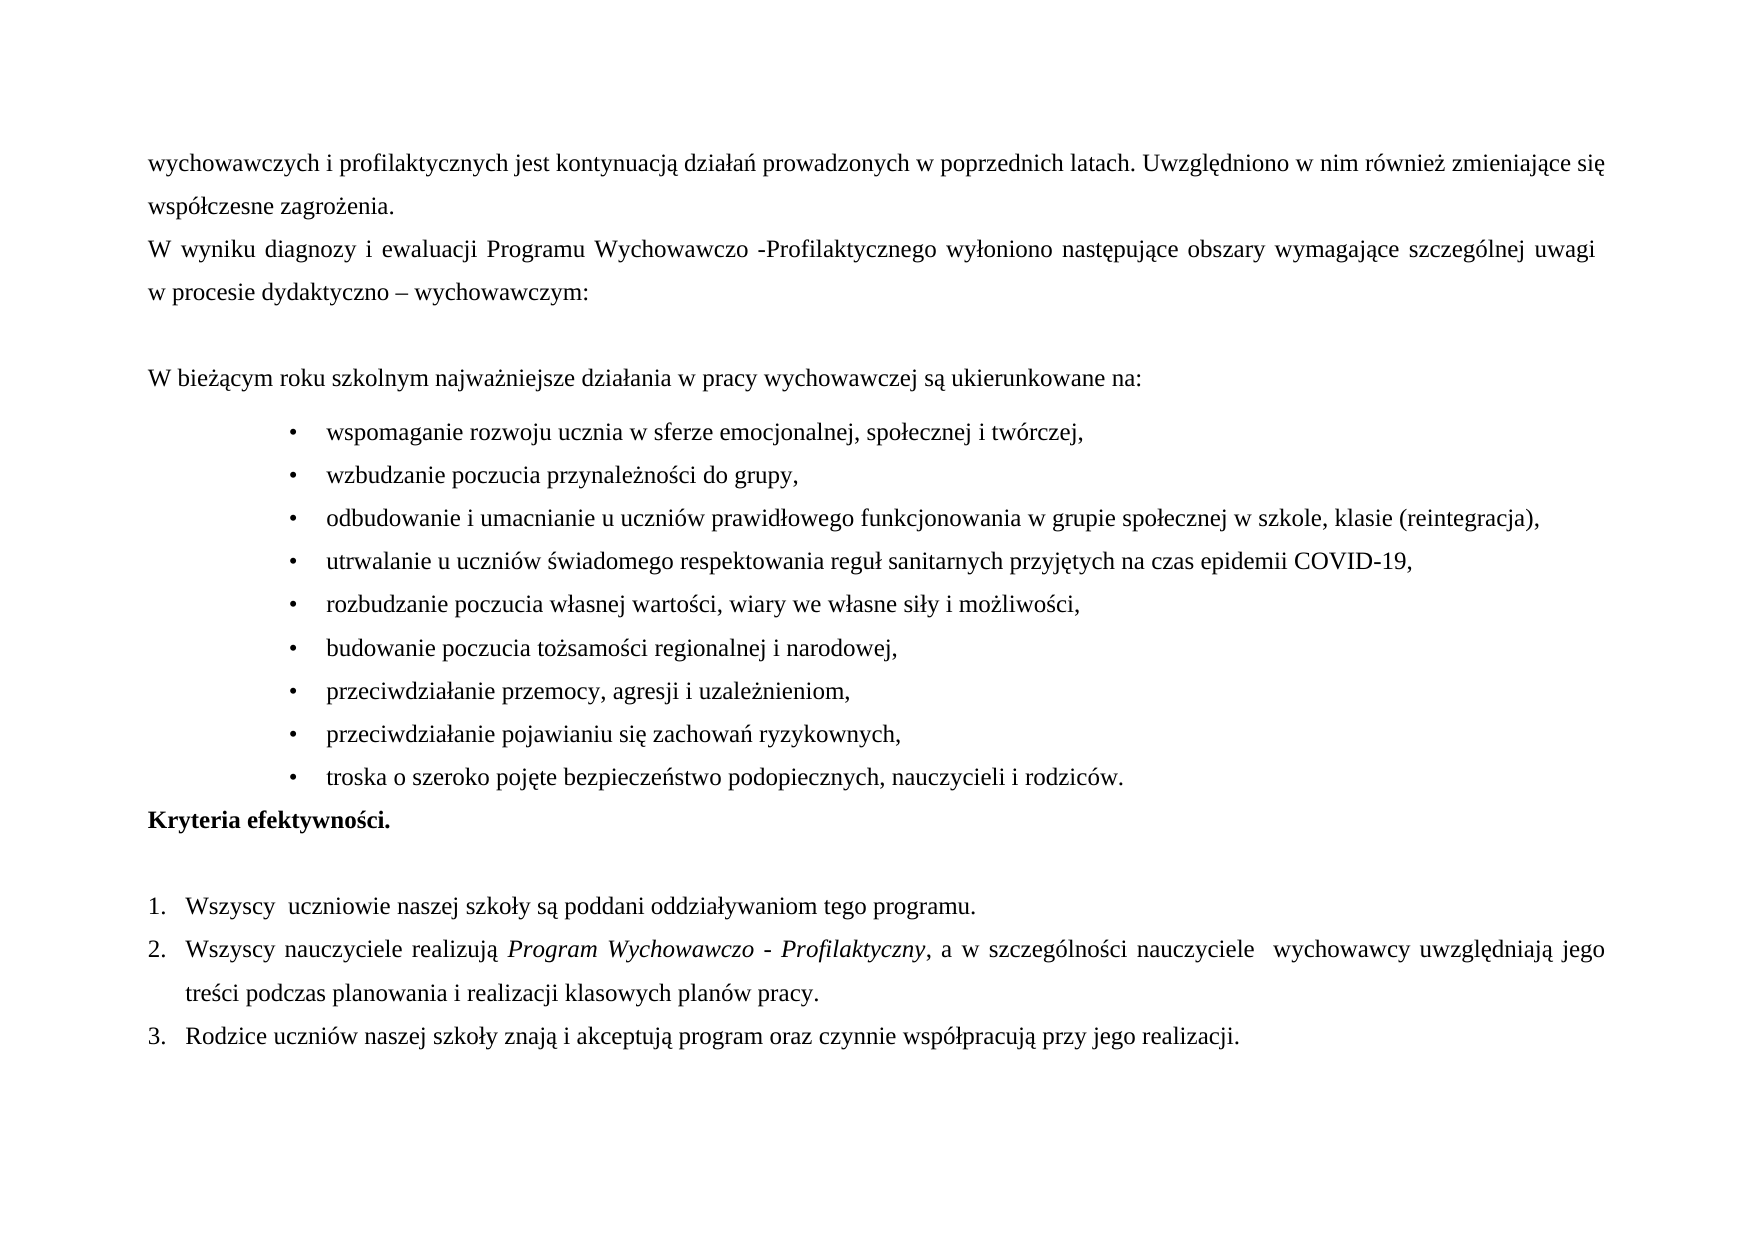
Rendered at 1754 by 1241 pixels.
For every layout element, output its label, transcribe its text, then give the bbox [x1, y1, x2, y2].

list odbudowanie i umacnianie u uczniów prawidłowego funkcjonowania w grupie społecznej w szkole, klasie (reintegracja), [288, 503, 1606, 532]
text W wyniku diagnozy i ewaluacji Programu Wychowawczo -Profilaktycznego wyłoniono następujące obszary wymagające szczególnej uwagi w procesie dydaktyczno – wychowawczym: [148, 234, 1606, 306]
list wzbudzanie poczucia przynależności do grupy, [288, 460, 1606, 489]
list budowanie poczucia tożsamości regionalnej i narodowej, [288, 633, 1606, 661]
text Kryteria efektywności. [148, 805, 1606, 834]
list troska o szeroko pojęte bezpieczeństwo podopiecznych, nauczycieli i rodziców. [288, 762, 1606, 791]
list wspomaganie rozwoju ucznia w sferze emocjonalnej, społecznej i twórczej, [288, 417, 1606, 446]
list Wszyscy nauczyciele realizują Program Wychowawczo - Profilaktyczny, a w szczególności nauczyciele wychowawcy uwzględniają jego treści podczas planowania i realizacji klasowych planów pracy. [148, 934, 1606, 1006]
list przeciwdziałanie przemocy, agresji i uzależnieniom, [288, 676, 1606, 704]
list Wszyscy uczniowie naszej szkoły są poddani oddziaływaniom tego programu. [148, 891, 1606, 920]
text W bieżącym roku szkolnym najważniejsze działania w pracy wychowawczej są ukierunkowane na: [148, 363, 1606, 392]
list przeciwdziałanie pojawianiu się zachowań ryzykownych, [288, 719, 1606, 748]
list Rodzice uczniów naszej szkoły znają i akceptują program oraz czynnie współpracują przy jego realizacji. [148, 1021, 1606, 1049]
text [148, 148, 1606, 219]
list rozbudzanie poczucia własnej wartości, wiary we własne siły i możliwości, [288, 589, 1606, 618]
list utrwalanie u uczniów świadomego respektowania reguł sanitarnych przyjętych na czas epidemii COVID-19, [288, 546, 1606, 575]
